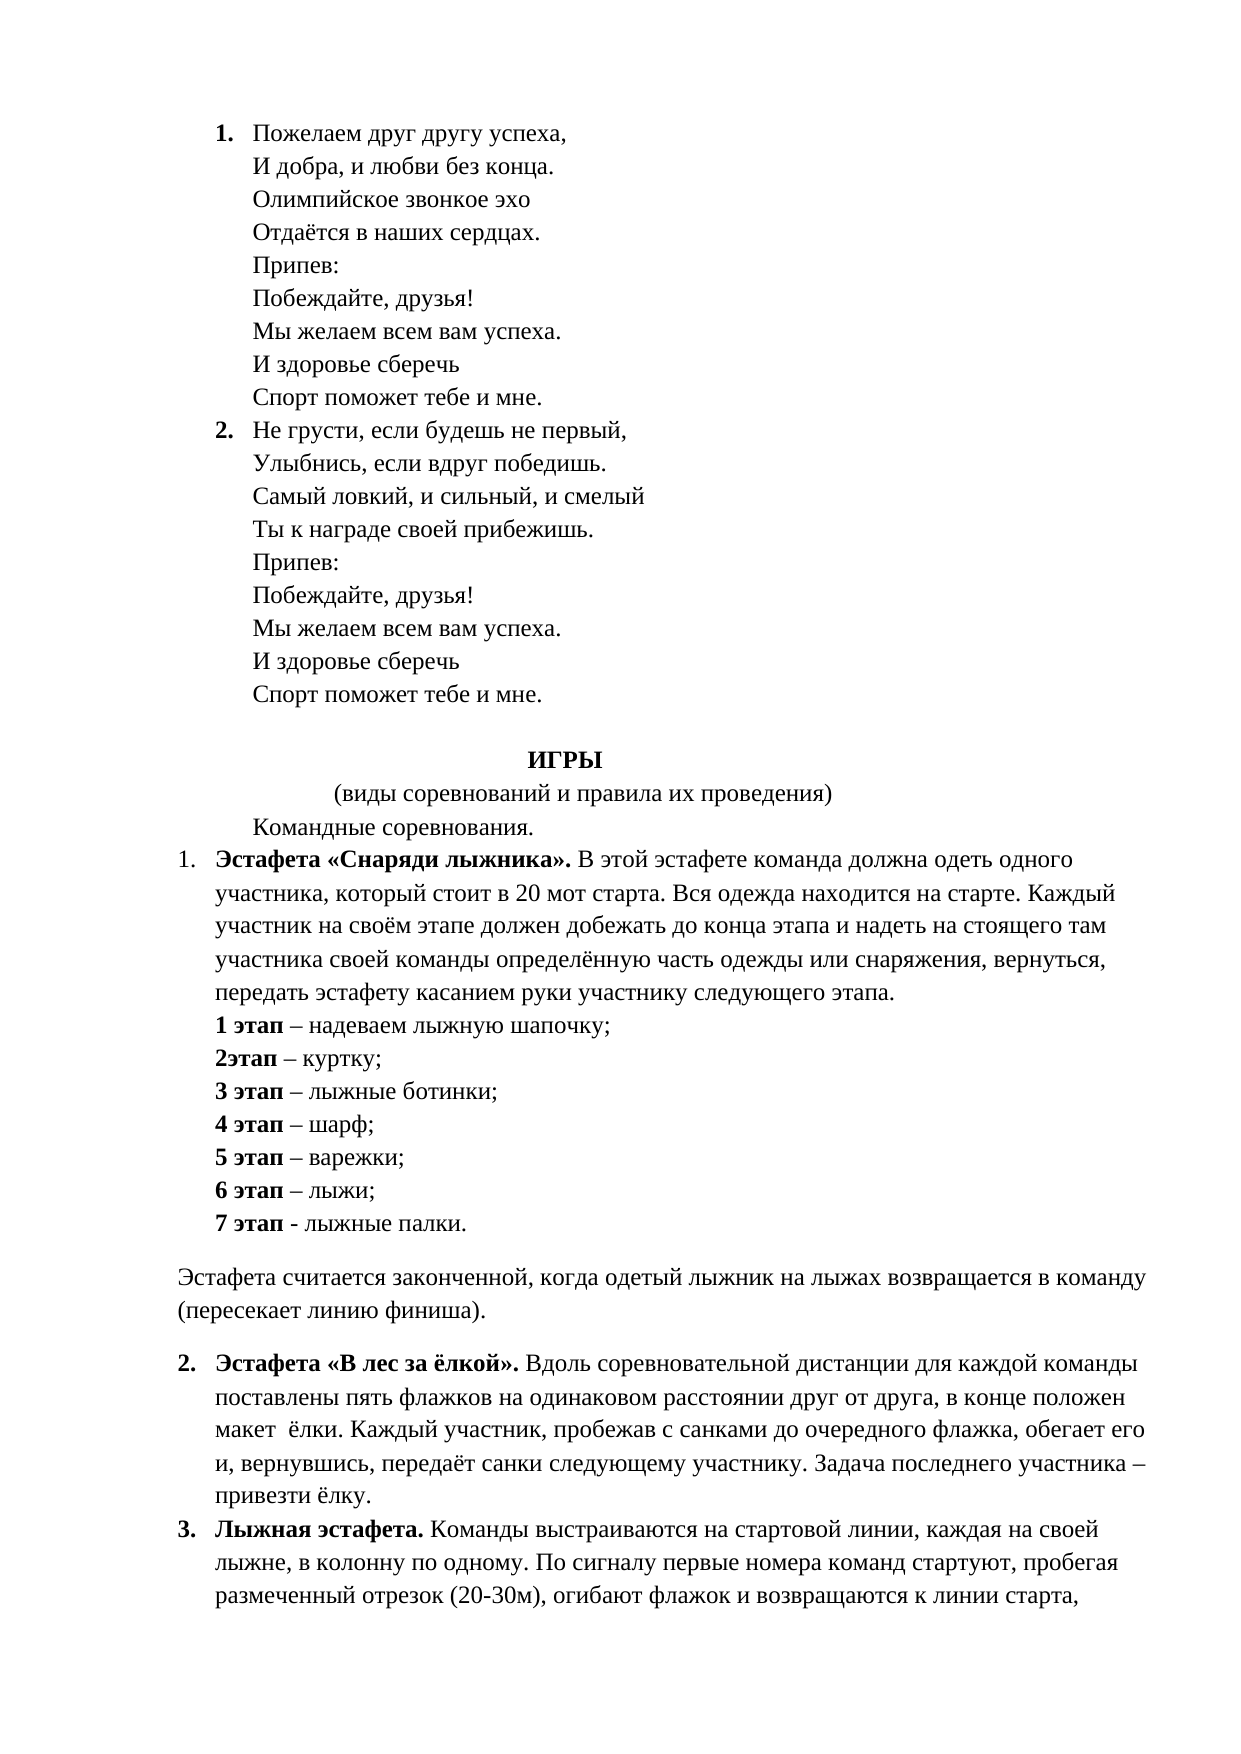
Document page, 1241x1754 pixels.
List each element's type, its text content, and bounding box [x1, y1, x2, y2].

list ИГРЫ [252, 746, 1152, 774]
list Побеждайте, друзья! [252, 283, 1152, 312]
list Мы желаем всем вам успеха. [252, 613, 1152, 642]
list Побеждайте, друзья! [252, 580, 1152, 609]
list Самый ловкий, и сильный, и смелый [252, 481, 1152, 510]
list 7 этап - лыжные палки. [215, 1208, 1152, 1237]
list (виды соревнований и правила их проведения) [252, 778, 1152, 807]
list Эстафета «Снаряди лыжника». В этой эстафете команда должна одеть одного участника, который стоит в 20 мот старта. Вся одежда находится на старте. Каждый участник на своём этапе должен добежать до конца этапа и надеть на стоящего там участника своей команды определённую часть одежды или снаряжения, вернуться, передать эстафету касанием руки участнику следующего этапа. [177, 844, 1152, 1005]
list Олимпийское звонкое эхо [252, 184, 1152, 213]
list Припев: [252, 250, 1152, 279]
list Не грусти, если будешь не первый, [215, 415, 1152, 444]
list И здоровье сберечь [252, 646, 1152, 675]
list И здоровье сберечь [252, 349, 1152, 378]
list 3 этап – лыжные ботинки; [215, 1076, 1152, 1104]
list 5 этап – варежки; [215, 1142, 1152, 1171]
list Мы желаем всем вам успеха. [252, 316, 1152, 345]
text Эстафета считается законченной, когда одетый лыжник на лыжах возвращается в команду (пересекает линию финиша). [177, 1262, 1152, 1323]
list 1 этап – надеваем лыжную шапочку; [215, 1010, 1152, 1038]
list И добра, и любви без конца. [252, 151, 1152, 180]
list Спорт поможет тебе и мне. [252, 382, 1152, 411]
list Отдаётся в наших сердцах. [252, 217, 1152, 246]
list 4 этап – шарф; [215, 1109, 1152, 1137]
list Улыбнись, если вдруг победишь. [252, 448, 1152, 477]
list 6 этап – лыжи; [215, 1175, 1152, 1203]
list Припев: [252, 547, 1152, 576]
list Ты к награде своей прибежишь. [252, 514, 1152, 543]
list 2этап – куртку; [215, 1043, 1152, 1071]
list Командные соревнования. [252, 812, 1152, 840]
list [177, 1514, 1152, 1608]
list Пожелаем друг другу успеха, [215, 118, 1152, 147]
list Спорт поможет тебе и мне. [252, 679, 1152, 708]
list Эстафета «В лес за ёлкой». Вдоль соревновательной дистанции для каждой команды поставлены пять флажков на одинаковом расстоянии друг от друга, в конце положен макет ёлки. Каждый участник, пробежав с санками до очередного флажка, обегает его и, вернувшись, передаёт санки следующему участнику. Задача последнего участника – привезти ёлку. [177, 1348, 1152, 1509]
